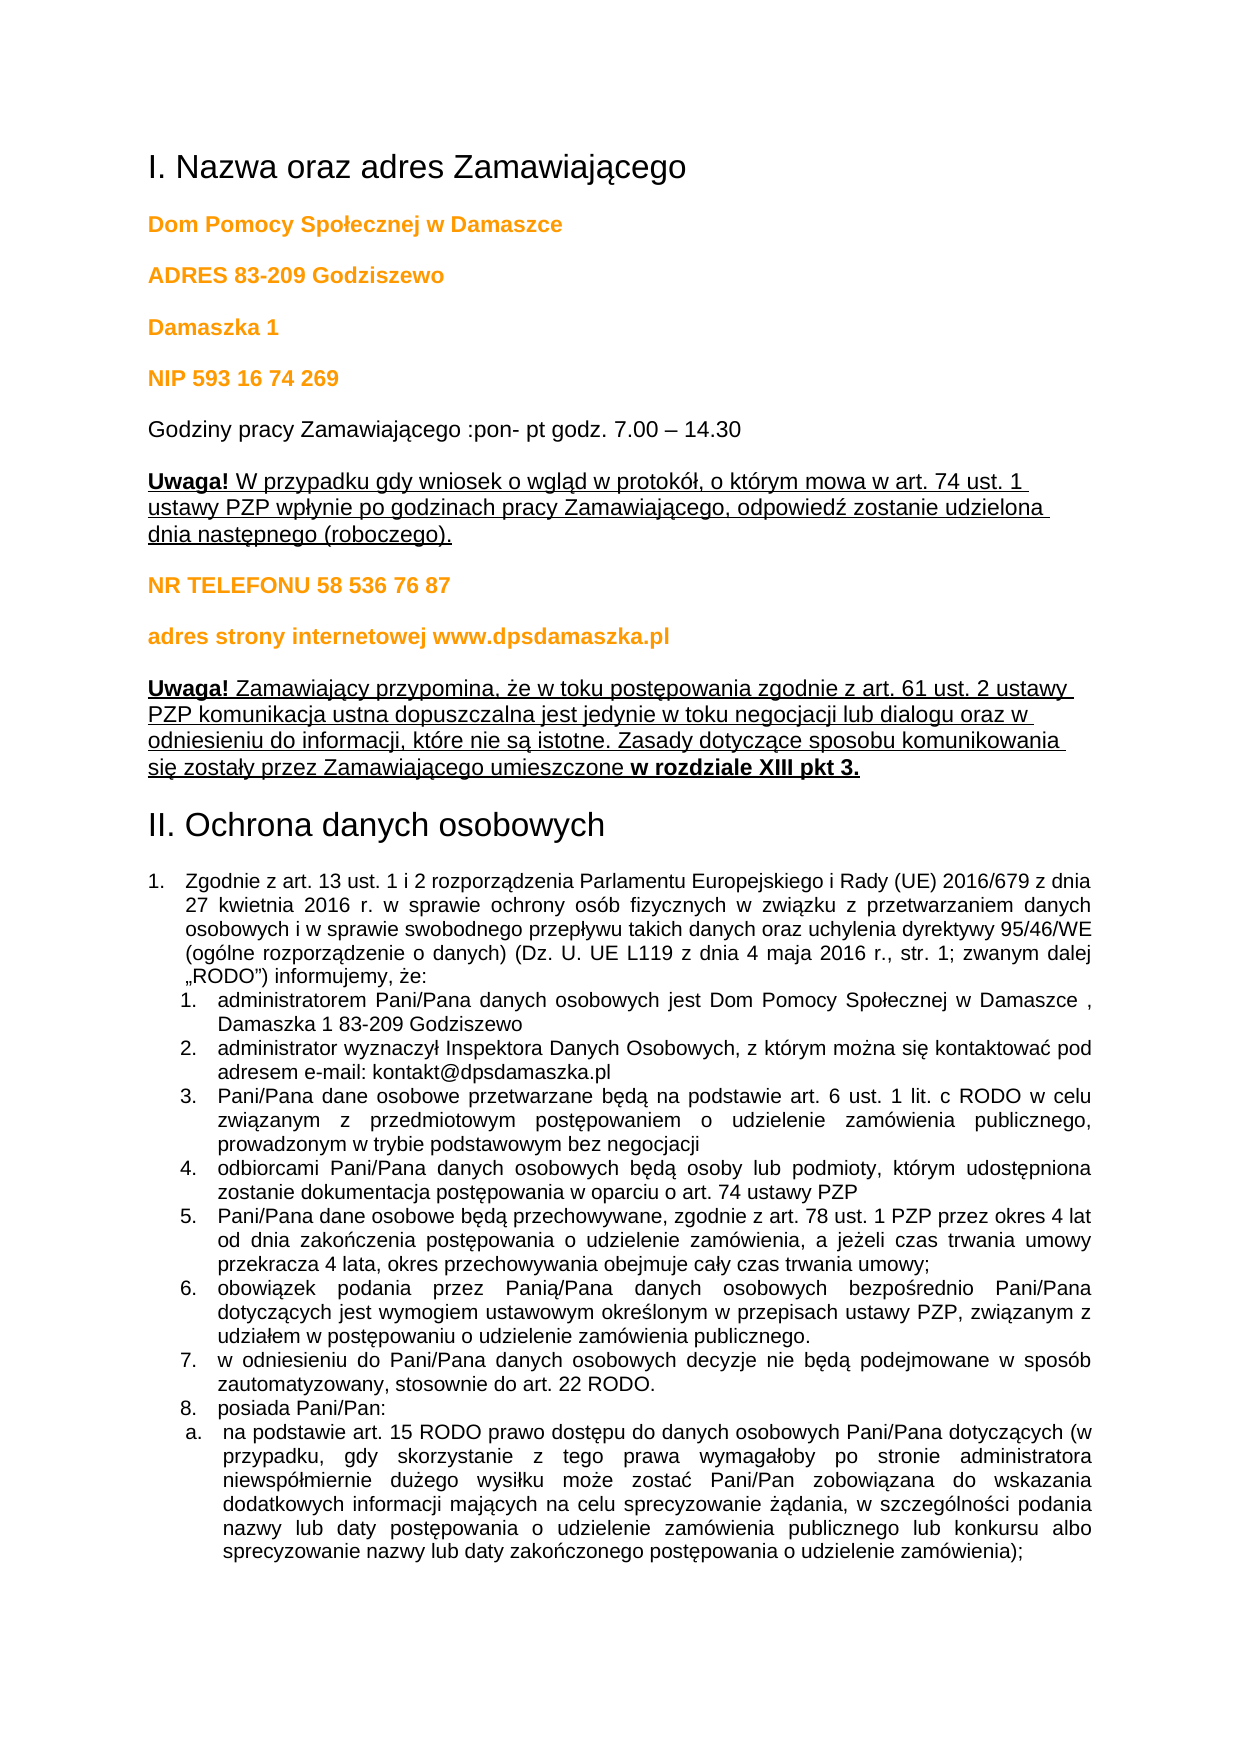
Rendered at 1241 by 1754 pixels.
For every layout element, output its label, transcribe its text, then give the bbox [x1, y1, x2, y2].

text NR TELEFONU 58 536 76 87 [148, 572, 1093, 598]
text Uwaga! W przypadku gdy wniosek o wgląd w protokół, o którym mowa w art. 74 ust. 1 ustawy PZP wpłynie po godzinach pracy Zamawiającego, odpowiedź zostanie udzielona dnia następnego (roboczego). [452, 468, 1093, 547]
text NIP 593 16 74 269 [148, 365, 1093, 391]
list administratorem Pani/Pana danych osobowych jest Dom Pomocy Społecznej w Damaszce , Damaszka 1 83-209 Godziszewo [180, 988, 1093, 1036]
list obowiązek podania przez Panią/Pana danych osobowych bezpośrednio Pani/Pana dotyczących jest wymogiem ustawowym określonym w przepisach ustawy PZP, związanym z udziałem w postępowaniu o udzielenie zamówienia publicznego. [180, 1276, 1093, 1348]
list Pani/Pana dane osobowe przetwarzane będą na podstawie art. 6 ust. 1 lit. c RODO w celu związanym z przedmiotowym postępowaniem o udzielenie zamówienia publicznego, prowadzonym w trybie podstawowym bez negocjacji [180, 1084, 1093, 1156]
text ADRES 83-209 Godziszewo [148, 262, 1093, 289]
text Godziny pracy Zamawiającego :pon- pt godz. 7.00 – 14.30 [148, 416, 1093, 443]
text II. Ochrona danych osobowych [148, 805, 1093, 843]
text Damaszka 1 [148, 314, 1093, 340]
text adres strony internetowej www.dpsdamaszka.pl [148, 623, 1093, 649]
list odbiorcami Pani/Pana danych osobowych będą osoby lub podmioty, którym udostępniona zostanie dokumentacja postępowania w oparciu o art. 74 ustawy PZP [180, 1156, 1093, 1204]
list Pani/Pana dane osobowe będą przechowywane, zgodnie z art. 78 ust. 1 PZP przez okres 4 lat od dnia zakończenia postępowania o udzielenie zamówienia, a jeżeli czas trwania umowy przekracza 4 lata, okres przechowywania obejmuje cały czas trwania umowy; [180, 1204, 1093, 1276]
text Uwaga! Zamawiający przypomina, że w toku postępowania zgodnie z art. 61 ust. 2 ustawy PZP komunikacja ustna dopuszczalna jest jedynie w toku negocjacji lub dialogu oraz w odniesieniu do informacji, które nie są istotne. Zasady dotyczące sposobu komunikowania się zostały przez Zamawiającego umieszczone w rozdziale XIII pkt 3. [148, 674, 1093, 780]
list w odniesieniu do Pani/Pana danych osobowych decyzje nie będą podejmowane w sposób zautomatyzowany, stosownie do art. 22 RODO. [180, 1348, 1093, 1396]
list posiada Pani/Pan: [180, 1396, 1093, 1419]
list na podstawie art. 15 RODO prawo dostępu do danych osobowych Pani/Pana dotyczących (w przypadku, gdy skorzystanie z tego prawa wymagałoby po stronie administratora niewspółmiernie dużego wysiłku może zostać Pani/Pan zobowiązana do wskazania dodatkowych informacji mających na celu sprecyzowanie żądania, w szczególności podania nazwy lub daty postępowania o udzielenie zamówienia publicznego lub konkursu albo sprecyzowanie nazwy lub daty zakończonego postępowania o udzielenie zamówienia); [185, 1419, 1093, 1563]
list Zgodnie z art. 13 ust. 1 i 2 rozporządzenia Parlamentu Europejskiego i Rady (UE) 2016/679 z dnia 27 kwietnia 2016 r. w sprawie ochrony osób fizycznych w związku z przetwarzaniem danych osobowych i w sprawie swobodnego przepływu takich danych oraz uchylenia dyrektywy 95/46/WE (ogólne rozporządzenie o danych) (Dz. U. UE L119 z dnia 4 maja 2016 r., str. 1; zwanym dalej „RODO”) informujemy, że: [148, 868, 1093, 988]
list administrator wyznaczył Inspektora Danych Osobowych, z którym można się kontaktować pod adresem e-mail: kontakt@dpsdamaszka.pl [180, 1036, 1093, 1084]
text Dom Pomocy Społecznej w Damaszce [148, 211, 1093, 237]
text I. Nazwa oraz adres Zamawiającego [148, 148, 1093, 186]
